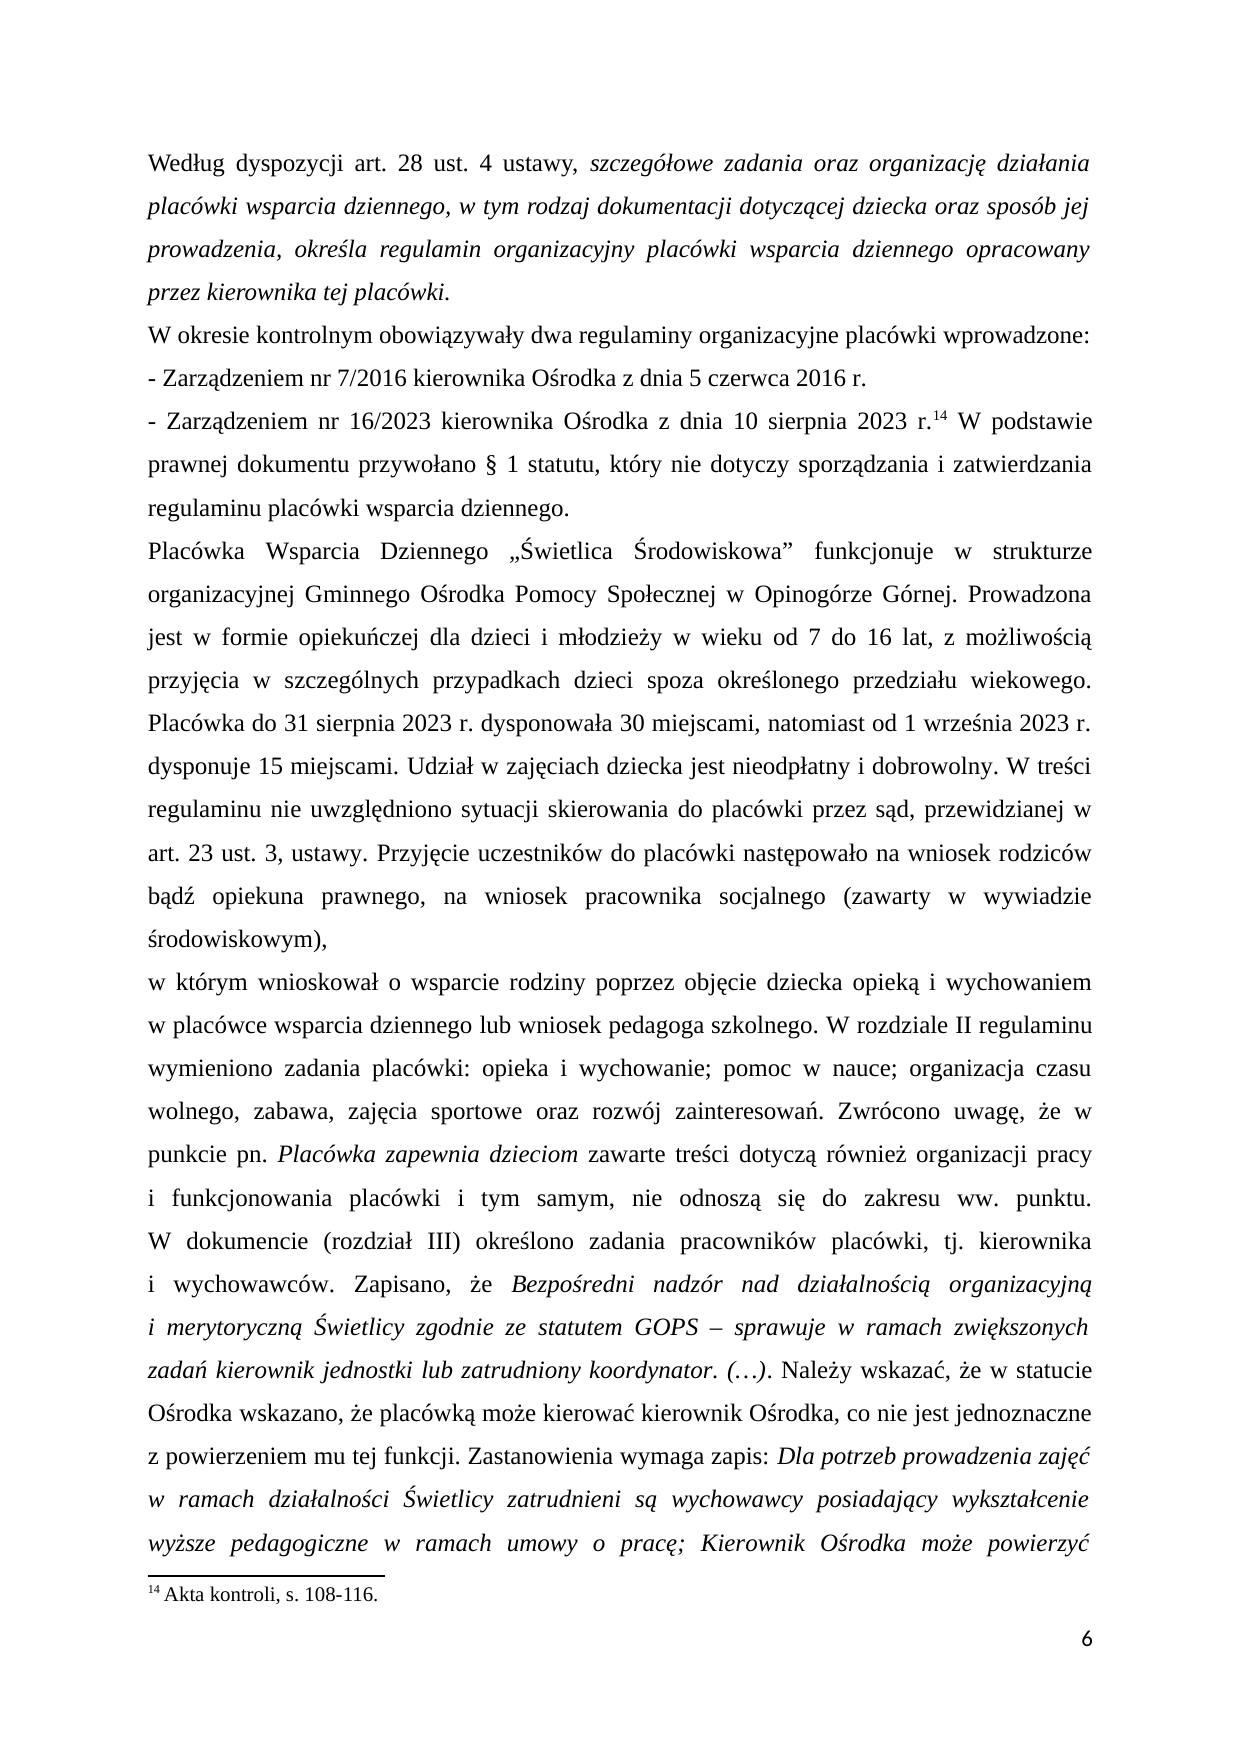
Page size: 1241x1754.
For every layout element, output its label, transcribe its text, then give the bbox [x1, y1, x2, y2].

text - Zarządzeniem nr 7/2016 kierownika Ośrodka z dnia 5 czerwca 2016 r. [148, 363, 1093, 392]
text W okresie kontrolnym obowiązywały dwa regulaminy organizacyjne placówki wprowadzone: [148, 320, 1093, 349]
text Według dyspozycji art. 28 ust. 4 ustawy, szczegółowe zadania oraz organizację działania placówki wsparcia dziennego, w tym rodzaj dokumentacji dotyczącej dziecka oraz sposób jej prowadzenia, określa regulamin organizacyjny placówki wsparcia dziennego opracowany przez kierownika tej placówki. [148, 148, 1093, 306]
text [148, 536, 1093, 1556]
text - Zarządzeniem nr 16/2023 kierownika Ośrodka z dnia 10 sierpnia 2023 r. W podstawie prawnej dokumentu przywołano § 1 statutu, który nie dotyczy sporządzania i zatwierdzania regulaminu placówki wsparcia dziennego. [148, 406, 1093, 521]
